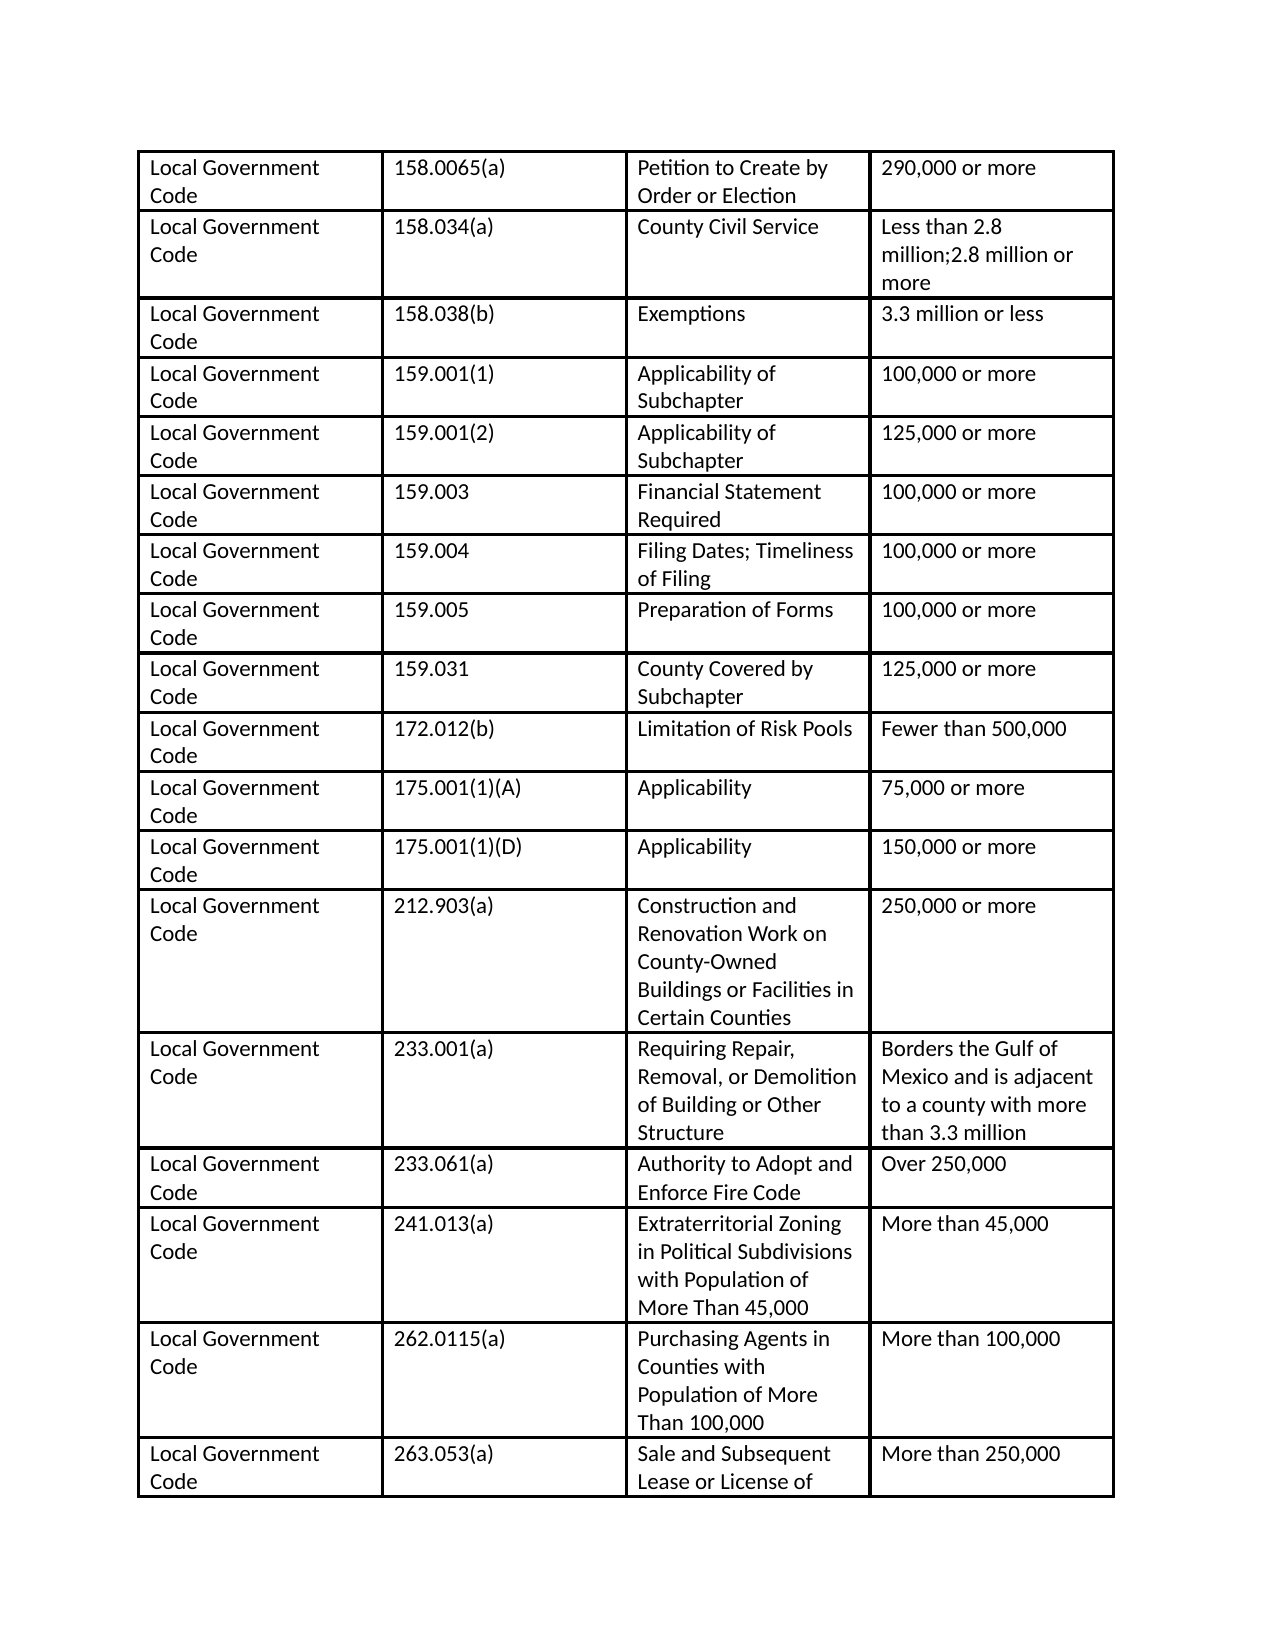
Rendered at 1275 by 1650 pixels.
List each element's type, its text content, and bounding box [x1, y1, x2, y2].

table_cell Purchasing Agents in Counties with Population of More Than 100,000 [628, 1324, 868, 1436]
table_cell Preparation of Forms [628, 595, 868, 651]
table_cell County Civil Service [628, 212, 868, 296]
table_cell Applicability of Subchapter [628, 359, 868, 415]
table_cell Local Government Code [140, 1150, 381, 1206]
table_cell 125,000 or more [872, 418, 1112, 474]
table_cell 250,000 or more [872, 891, 1112, 1031]
table_cell 75,000 or more [872, 773, 1112, 829]
table_cell More than 45,000 [872, 1209, 1112, 1321]
table_cell 233.061(a) [384, 1150, 625, 1206]
table_cell Applicability [628, 832, 868, 888]
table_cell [628, 1439, 868, 1495]
table_cell Less than 2.8 million;2.8 million or more [872, 212, 1112, 296]
table_cell Local Government Code [140, 536, 381, 592]
table_cell Applicability [628, 773, 868, 829]
table_cell Local Government Code [140, 300, 381, 356]
table_cell Local Government Code [140, 1034, 381, 1146]
table_cell 100,000 or more [872, 536, 1112, 592]
table_cell Local Government Code [140, 595, 381, 651]
table_cell Authority to Adopt and Enforce Fire Code [628, 1150, 868, 1206]
table_cell 3.3 million or less [872, 300, 1112, 356]
table_cell 212.903(a) [384, 891, 625, 1031]
table_cell 125,000 or more [872, 655, 1112, 711]
table_cell 100,000 or more [872, 359, 1112, 415]
table_cell Limitation of Risk Pools [628, 714, 868, 770]
table_cell Petition to Create by Order or Election [628, 153, 868, 209]
table_cell Local Government Code [140, 1209, 381, 1321]
table_cell Local Government Code [140, 1324, 381, 1436]
table_cell Local Government Code [140, 655, 381, 711]
table_cell 159.031 [384, 655, 625, 711]
table_cell Extraterritorial Zoning in Political Subdivisions with Population of More Than 45,000 [628, 1209, 868, 1321]
table_cell Local Government Code [140, 773, 381, 829]
table_cell 100,000 or more [872, 477, 1112, 533]
table_cell 263.053(a) [384, 1439, 625, 1495]
table_cell 233.001(a) [384, 1034, 625, 1146]
table_cell Exemptions [628, 300, 868, 356]
table_cell 158.034(a) [384, 212, 625, 296]
table_cell Applicability of Subchapter [628, 418, 868, 474]
table_cell 159.004 [384, 536, 625, 592]
table_cell 159.001(1) [384, 359, 625, 415]
table_cell Construction and Renovation Work on County-Owned Buildings or Facilities in Certain Counties [628, 891, 868, 1031]
table_cell Borders the Gulf of Mexico and is adjacent to a county with more than 3.3 million [872, 1034, 1112, 1146]
table_cell 158.0065(a) [384, 153, 625, 209]
table_cell Fewer than 500,000 [872, 714, 1112, 770]
table_cell Local Government Code [140, 477, 381, 533]
table_cell Local Government Code [140, 891, 381, 1031]
table_cell Local Government Code [140, 832, 381, 888]
table_cell 241.013(a) [384, 1209, 625, 1321]
table_cell 159.003 [384, 477, 625, 533]
table_cell Requiring Repair, Removal, or Demolition of Building or Other Structure [628, 1034, 868, 1146]
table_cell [140, 1439, 381, 1495]
table_cell Local Government Code [140, 212, 381, 296]
table_cell Local Government Code [140, 359, 381, 415]
table_cell 158.038(b) [384, 300, 625, 356]
table_cell 262.0115(a) [384, 1324, 625, 1436]
table_cell 150,000 or more [872, 832, 1112, 888]
table_cell 175.001(1)(D) [384, 832, 625, 888]
table_cell 290,000 or more [872, 153, 1112, 209]
table_cell Financial Statement Required [628, 477, 868, 533]
table_cell More than 100,000 [872, 1324, 1112, 1436]
table_cell Local Government Code [140, 714, 381, 770]
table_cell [140, 153, 381, 209]
table_cell 175.001(1)(A) [384, 773, 625, 829]
table_cell 100,000 or more [872, 595, 1112, 651]
table_cell More than 250,000 [872, 1439, 1112, 1495]
table_cell County Covered by Subchapter [628, 655, 868, 711]
table_cell 159.005 [384, 595, 625, 651]
table_cell Local Government Code [140, 418, 381, 474]
table_cell Over 250,000 [872, 1150, 1112, 1206]
table_cell 159.001(2) [384, 418, 625, 474]
table_cell Filing Dates; Timeliness of Filing [628, 536, 868, 592]
table_cell 172.012(b) [384, 714, 625, 770]
